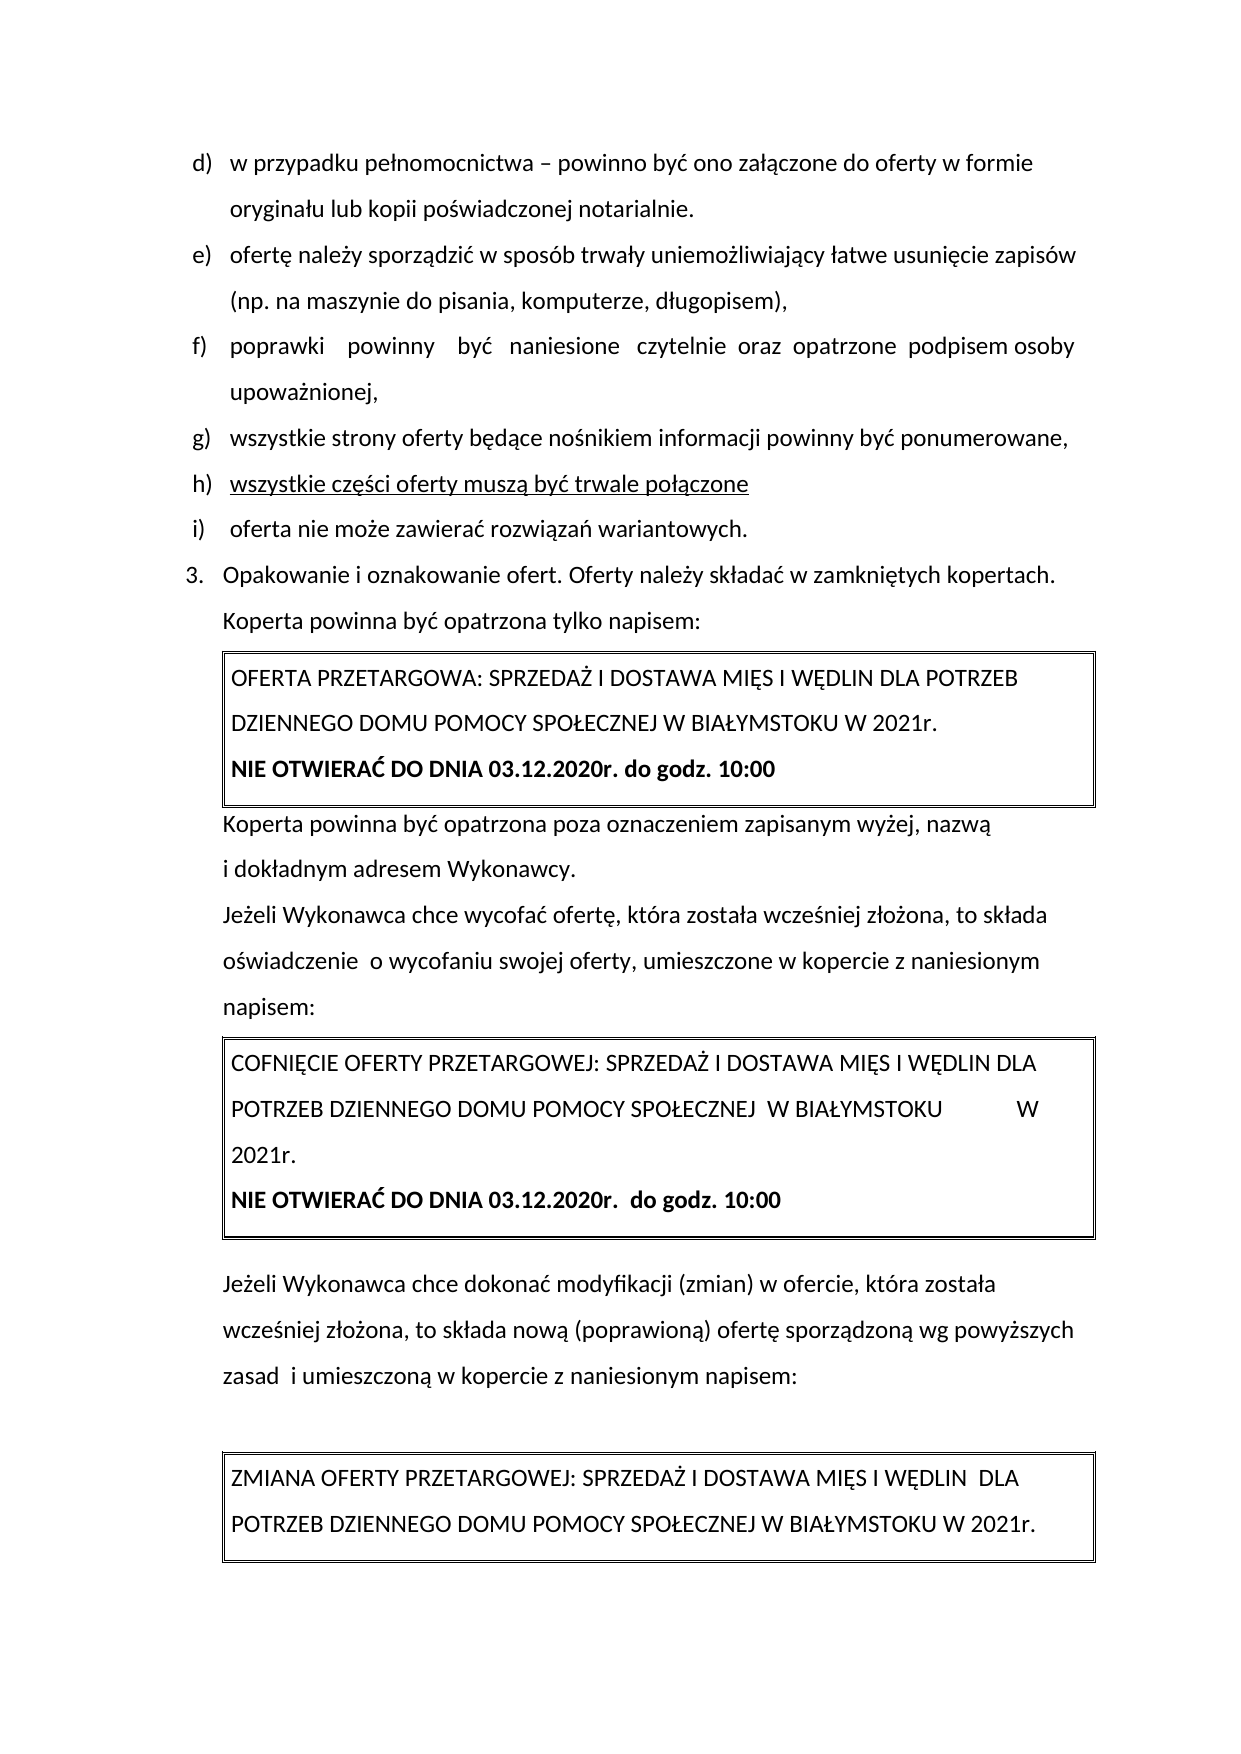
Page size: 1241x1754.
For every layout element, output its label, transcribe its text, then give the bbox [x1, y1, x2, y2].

list Jeżeli Wykonawca chce dokonać modyfikacji (zmian) w ofercie, która została wcześniej złożona, to składa nową (poprawioną) ofertę sporządzoną wg powyższych zasad i umieszczoną w kopercie z naniesionym napisem: [223, 1268, 1093, 1391]
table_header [225, 1455, 1093, 1560]
list poprawki powinny być naniesione czytelnie oraz opatrzone podpisem osoby upoważnionej, [192, 331, 1093, 407]
list wszystkie strony oferty będące nośnikiem informacji powinny być ponumerowane, [192, 422, 1093, 452]
list Jeżeli Wykonawca chce wycofać ofertę, która została wcześniej złożona, to składa oświadczenie o wycofaniu swojej oferty, umieszczone w kopercie z naniesionym napisem: [223, 899, 1093, 1021]
table_header OFERTA PRZETARGOWA: SPRZEDAŻ I DOSTAWA MIĘS I WĘDLIN DLA POTRZEB DZIENNEGO DOMU POMOCY SPOŁECZNEJ W BIAŁYMSTOKU W 2021r. NIE OTWIERAĆ DO DNIA 03.12.2020r. do godz. 10:00 [225, 654, 1093, 804]
table_header COFNIĘCIE OFERTY PRZETARGOWEJ: SPRZEDAŻ I DOSTAWA MIĘS I WĘDLIN DLA POTRZEB DZIENNEGO DOMU POMOCY SPOŁECZNEJ W BIAŁYMSTOKU W 2021r. NIE OTWIERAĆ DO DNIA 03.12.2020r. do godz. 10:00 [225, 1040, 1093, 1236]
list Opakowanie i oznakowanie ofert. Oferty należy składać w zamkniętych kopertach. Koperta powinna być opatrzona tylko napisem: [185, 559, 1093, 635]
list Koperta powinna być opatrzona poza oznaczeniem zapisanym wyżej, nazwą i dokładnym adresem Wykonawcy. [223, 808, 1093, 884]
list ofertę należy sporządzić w sposób trwały uniemożliwiający łatwe usunięcie zapisów (np. na maszynie do pisania, komputerze, długopisem), [192, 239, 1093, 315]
list wszystkie części oferty muszą być trwale połączone [192, 468, 1093, 498]
list w przypadku pełnomocnictwa – powinno być ono załączone do oferty w formie oryginału lub kopii poświadczonej notarialnie. [192, 148, 1093, 224]
list oferta nie może zawierać rozwiązań wariantowych. [192, 513, 1093, 544]
